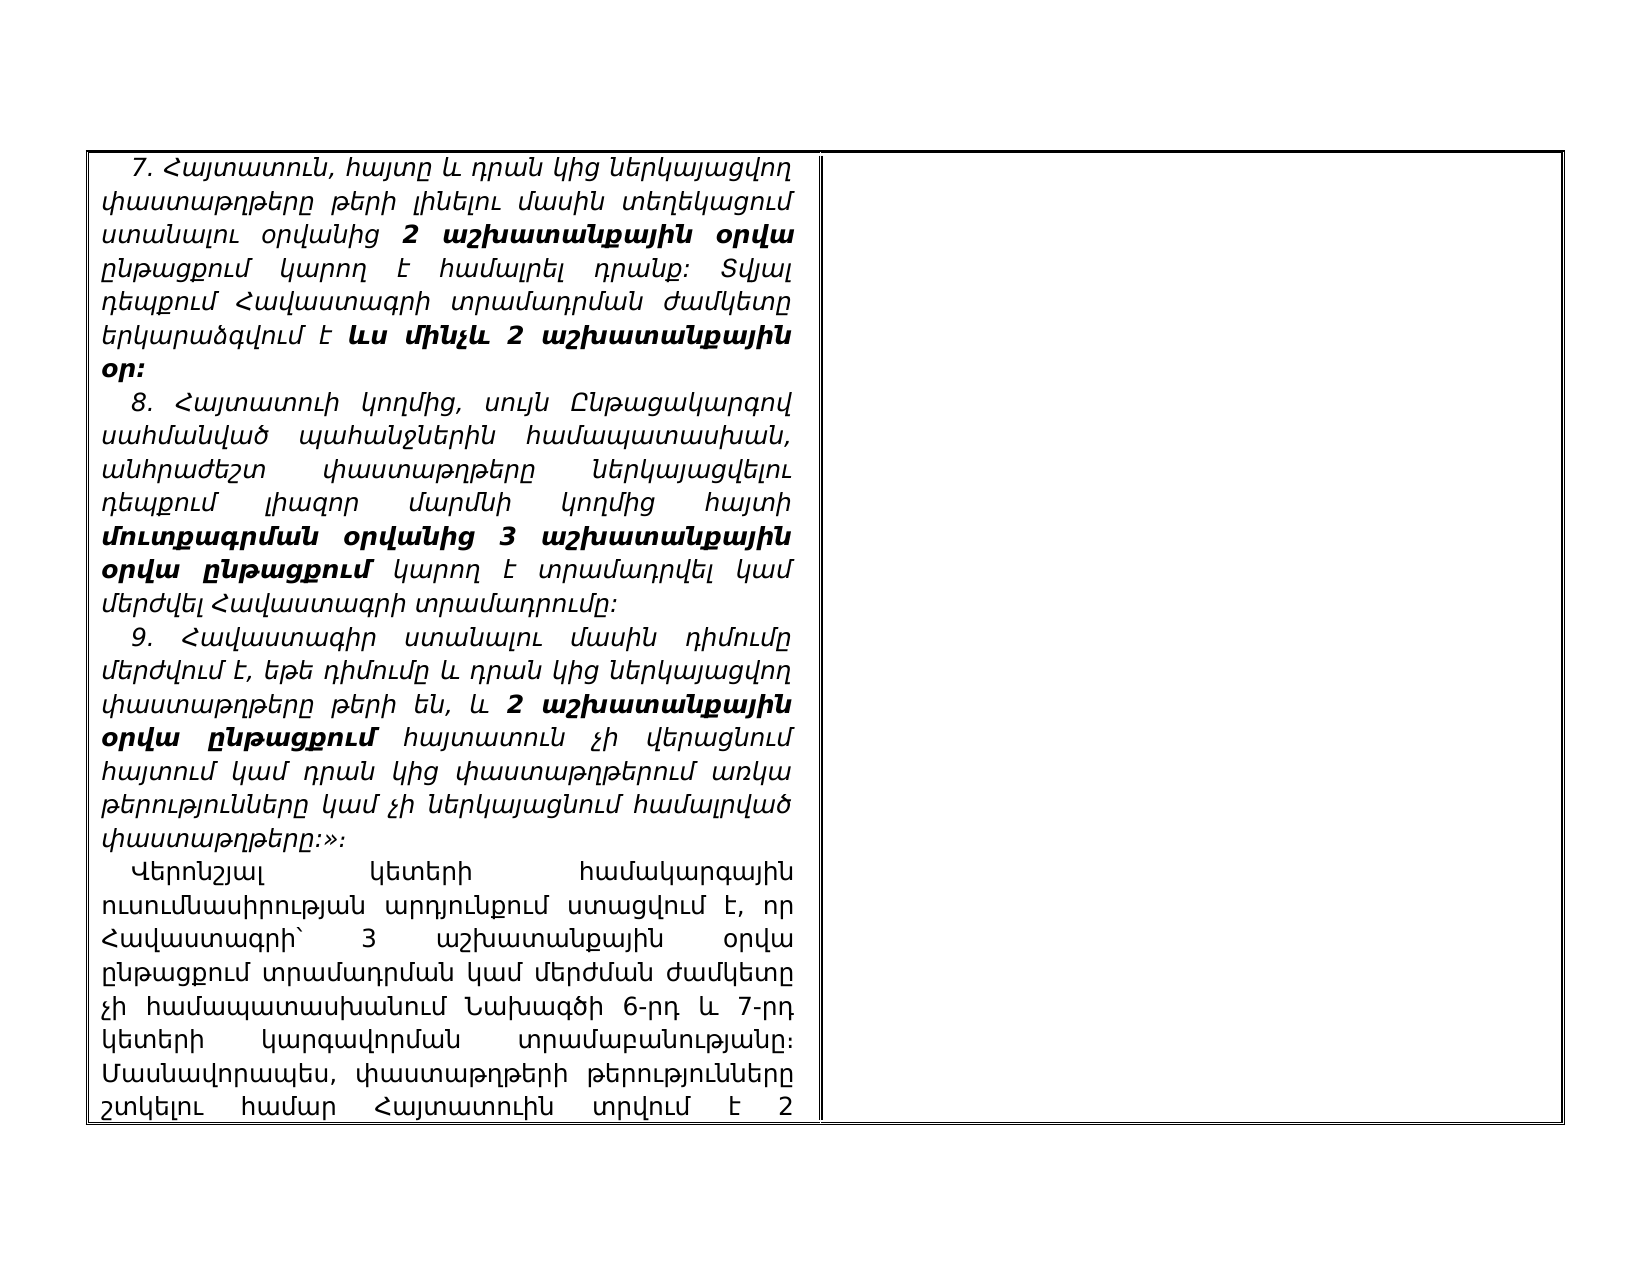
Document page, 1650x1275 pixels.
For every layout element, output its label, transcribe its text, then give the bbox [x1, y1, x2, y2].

table_cell Ընդունվել է։ [821, 153, 1561, 1122]
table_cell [89, 152, 821, 1122]
